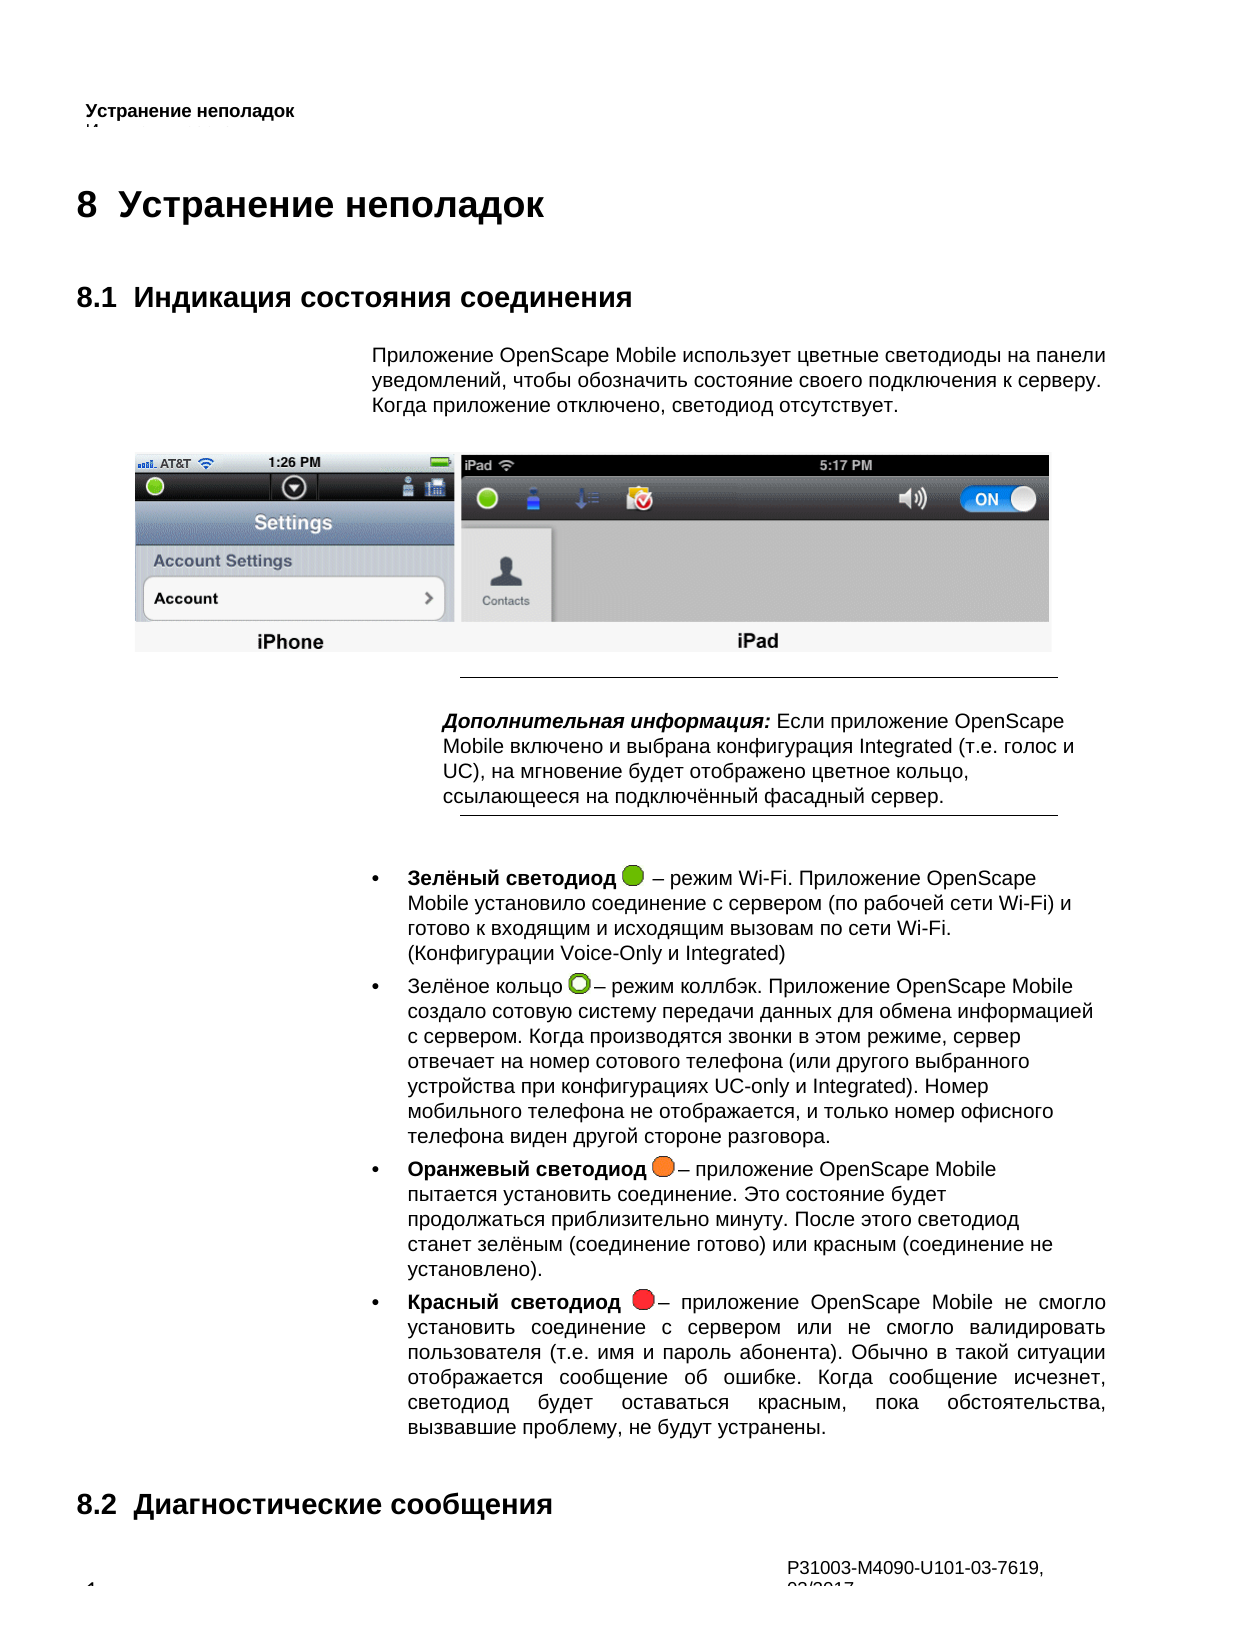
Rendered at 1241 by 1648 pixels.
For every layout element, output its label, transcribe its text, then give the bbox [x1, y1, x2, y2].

list Красный светодиод – приложение OpenScape Mobile не смогло установить соединение с сервером или не смогло валидировать пользователя (т.е. имя и пароль абонента). Обычно в такой ситуации отображается сообщение об ошибке. Когда сообщение исчезнет, светодиод будет оставаться красным, пока обстоятельства, вызвавшие проблему, не будут устранены. [372, 1289, 1107, 1438]
picture [632, 1289, 658, 1310]
subtitle Диагностические сообщения [76, 1487, 1121, 1521]
subtitle Индикация состояния соединения [76, 280, 1121, 313]
subtitle Устранение неполадок [76, 182, 1121, 225]
picture [568, 973, 594, 994]
picture [622, 865, 647, 886]
list Зелёный светодиод – режим Wi-Fi. Приложение OpenScape Mobile установило соединение с сервером (по рабочей сети Wi-Fi) и готово к входящим и исходящим вызовам по сети Wi-Fi. (Конфигурации Voice-Only и Integrated) [372, 865, 1099, 964]
text Приложение OpenScape Mobile использует цветные светодиоды на панели уведомлений, чтобы обозначить состояние своего подключения к серверу. Когда приложение отключено, светодиод отсутствует. [372, 343, 1108, 416]
picture [652, 1156, 678, 1177]
text Дополнительная информация: Если приложение OpenScape Mobile включено и выбрана конфигурация Integrated (т.е. голос и UC), на мгновение будет отображено цветное кольцо, ссылающееся на подключённый фасадный сервер. [443, 709, 1087, 808]
list Зелёное кольцо – режим коллбэк. Приложение OpenScape Mobile создало сотовую систему передачи данных для обмена информацией с сервером. Когда производятся звонки в этом режиме, сервер отвечает на номер сотового телефона (или другого выбранного устройства при конфигурациях UC-only и Integrated). Номер мобильного телефона не отображается, и только номер офисного телефона виден другой стороне разговора. [372, 974, 1105, 1147]
list Оранжевый светодиод – приложение OpenScape Mobile пытается установить соединение. Это состояние будет продолжаться приблизительно минуту. После этого светодиод станет зелёным (соединение готово) или красным (соединение не установлено). [372, 1156, 1087, 1280]
picture [134, 452, 1052, 652]
